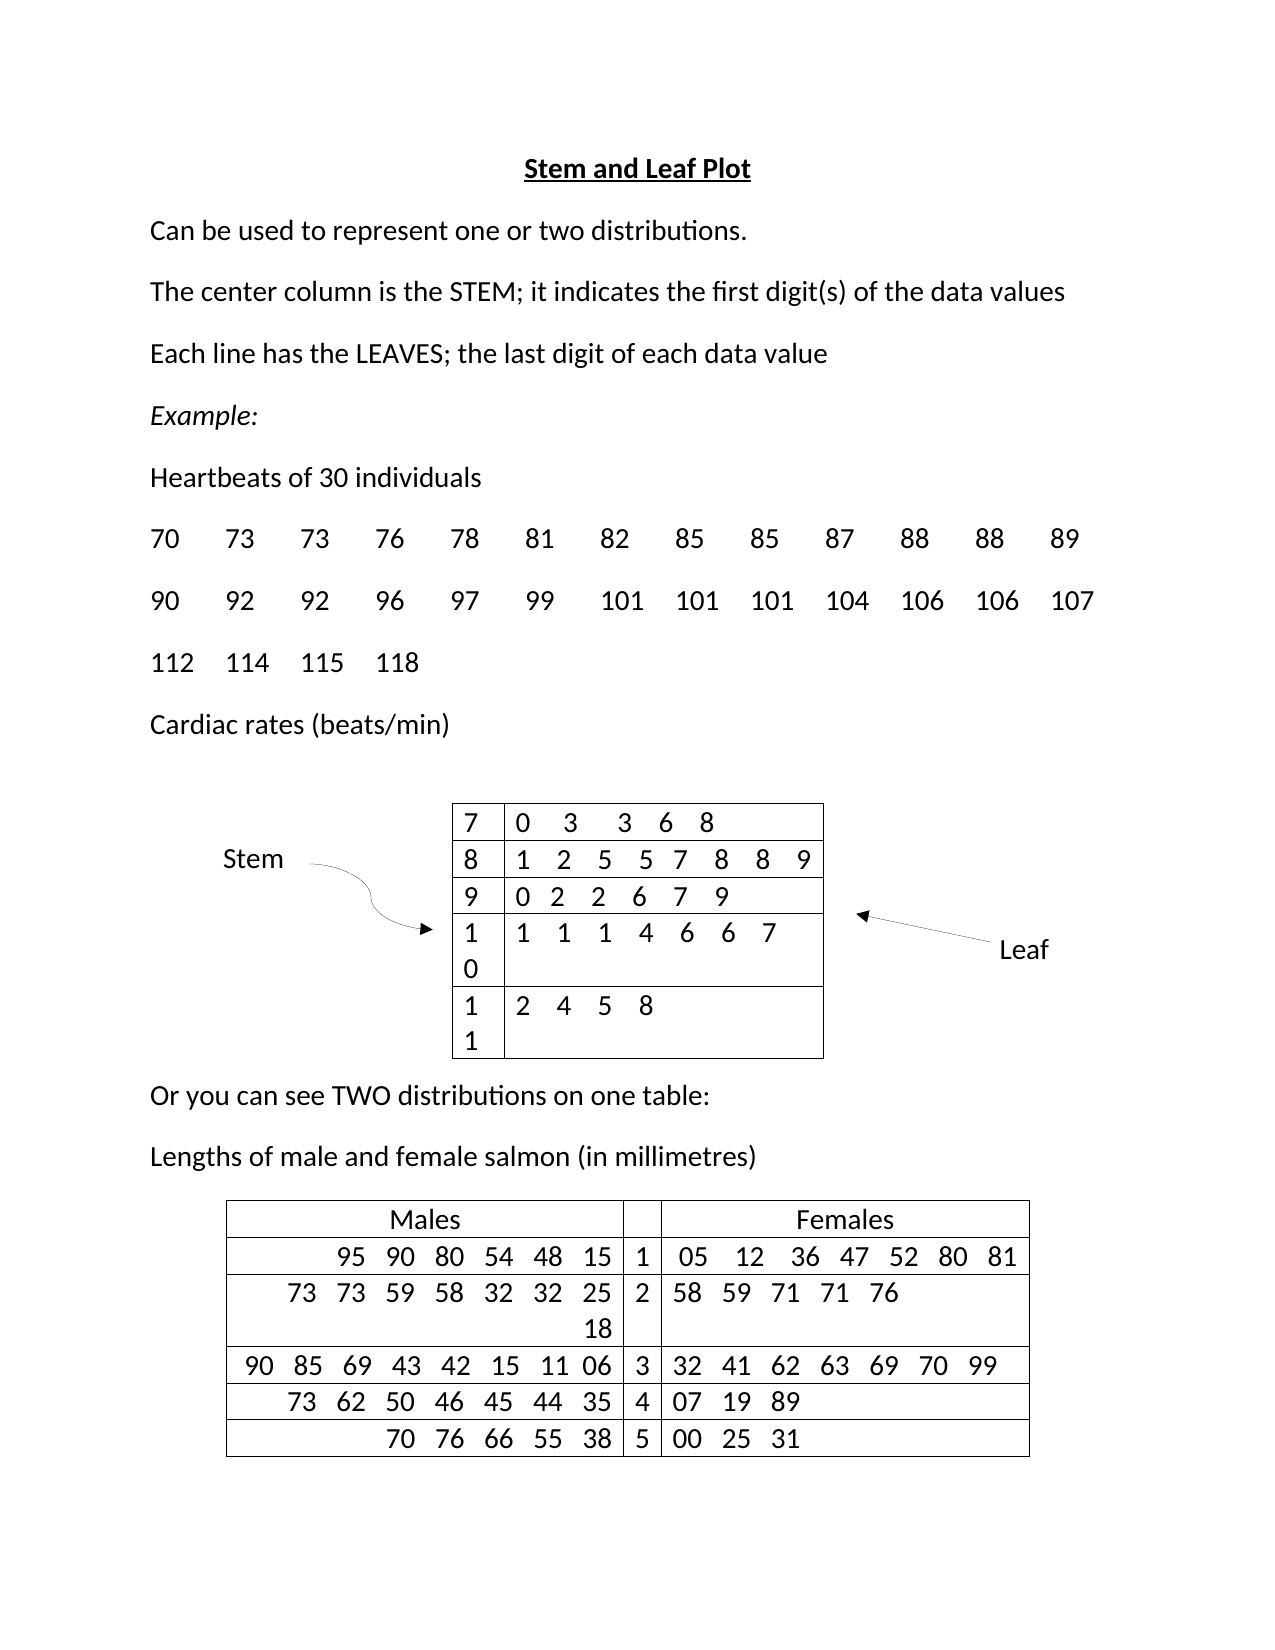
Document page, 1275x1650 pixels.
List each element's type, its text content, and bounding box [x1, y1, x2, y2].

table_cell 58 59 71 71 76 [662, 1275, 1029, 1346]
text The center column is the STEM; it indicates the first digit(s) of the data values [150, 273, 1125, 309]
table_cell 00 25 31 [662, 1420, 1029, 1456]
table_cell 9 [453, 878, 504, 913]
text 70 73 73 76 78 81 82 85 85 87 88 88 89 [150, 521, 1125, 556]
text Heartbeats of 30 individuals [150, 459, 1125, 494]
table_header 0 3 3 6 8 [505, 804, 823, 840]
table_cell 1 2 5 5 7 8 8 9 [505, 841, 823, 877]
text Stem and Leaf Plot [150, 150, 1125, 186]
table_cell 32 41 62 63 69 70 99 [662, 1347, 1029, 1382]
table_cell 95 90 80 54 48 15 [227, 1238, 623, 1273]
table_cell 11 [453, 987, 504, 1058]
text 112 114 115 118 [150, 644, 1125, 680]
text 90 92 92 96 97 99 101 101 101 104 106 106 107 [150, 582, 1125, 618]
table_cell 90 85 69 43 42 15 11 06 [227, 1347, 623, 1382]
table_cell 73 73 59 58 32 32 25 18 [227, 1275, 623, 1346]
table_cell 8 [453, 841, 504, 877]
table_cell 1 [624, 1238, 661, 1273]
text Can be used to represent one or two distributions. [150, 212, 1125, 247]
table_header [624, 1201, 661, 1237]
table_cell 2 [624, 1275, 661, 1346]
table_header Females [662, 1201, 1029, 1237]
text Lengths of male and female salmon (in millimetres) [150, 1138, 1125, 1174]
table_cell 05 12 36 47 52 80 81 [662, 1238, 1029, 1273]
text Each line has the LEAVES; the last digit of each data value [150, 335, 1125, 371]
table_cell 0 2 2 6 7 9 [505, 878, 823, 913]
table_cell 1 1 1 4 6 6 7 [505, 914, 823, 986]
text Cardiac rates (beats/min) [150, 706, 1125, 742]
table_cell 3 [624, 1347, 661, 1382]
table_cell 5 [624, 1420, 661, 1456]
table_cell 10 [453, 914, 504, 986]
table_header 7 [453, 804, 504, 840]
text Example: [150, 397, 1125, 433]
table_cell 73 62 50 46 45 44 35 [227, 1384, 623, 1419]
table_cell 4 [624, 1384, 661, 1419]
table_header Males [227, 1201, 623, 1237]
text Or you can see TWO distributions on one table: [150, 1077, 1125, 1112]
table_cell 70 76 66 55 38 [227, 1420, 623, 1456]
table_cell 07 19 89 [662, 1384, 1029, 1419]
table_cell 2 4 5 8 [505, 987, 823, 1058]
